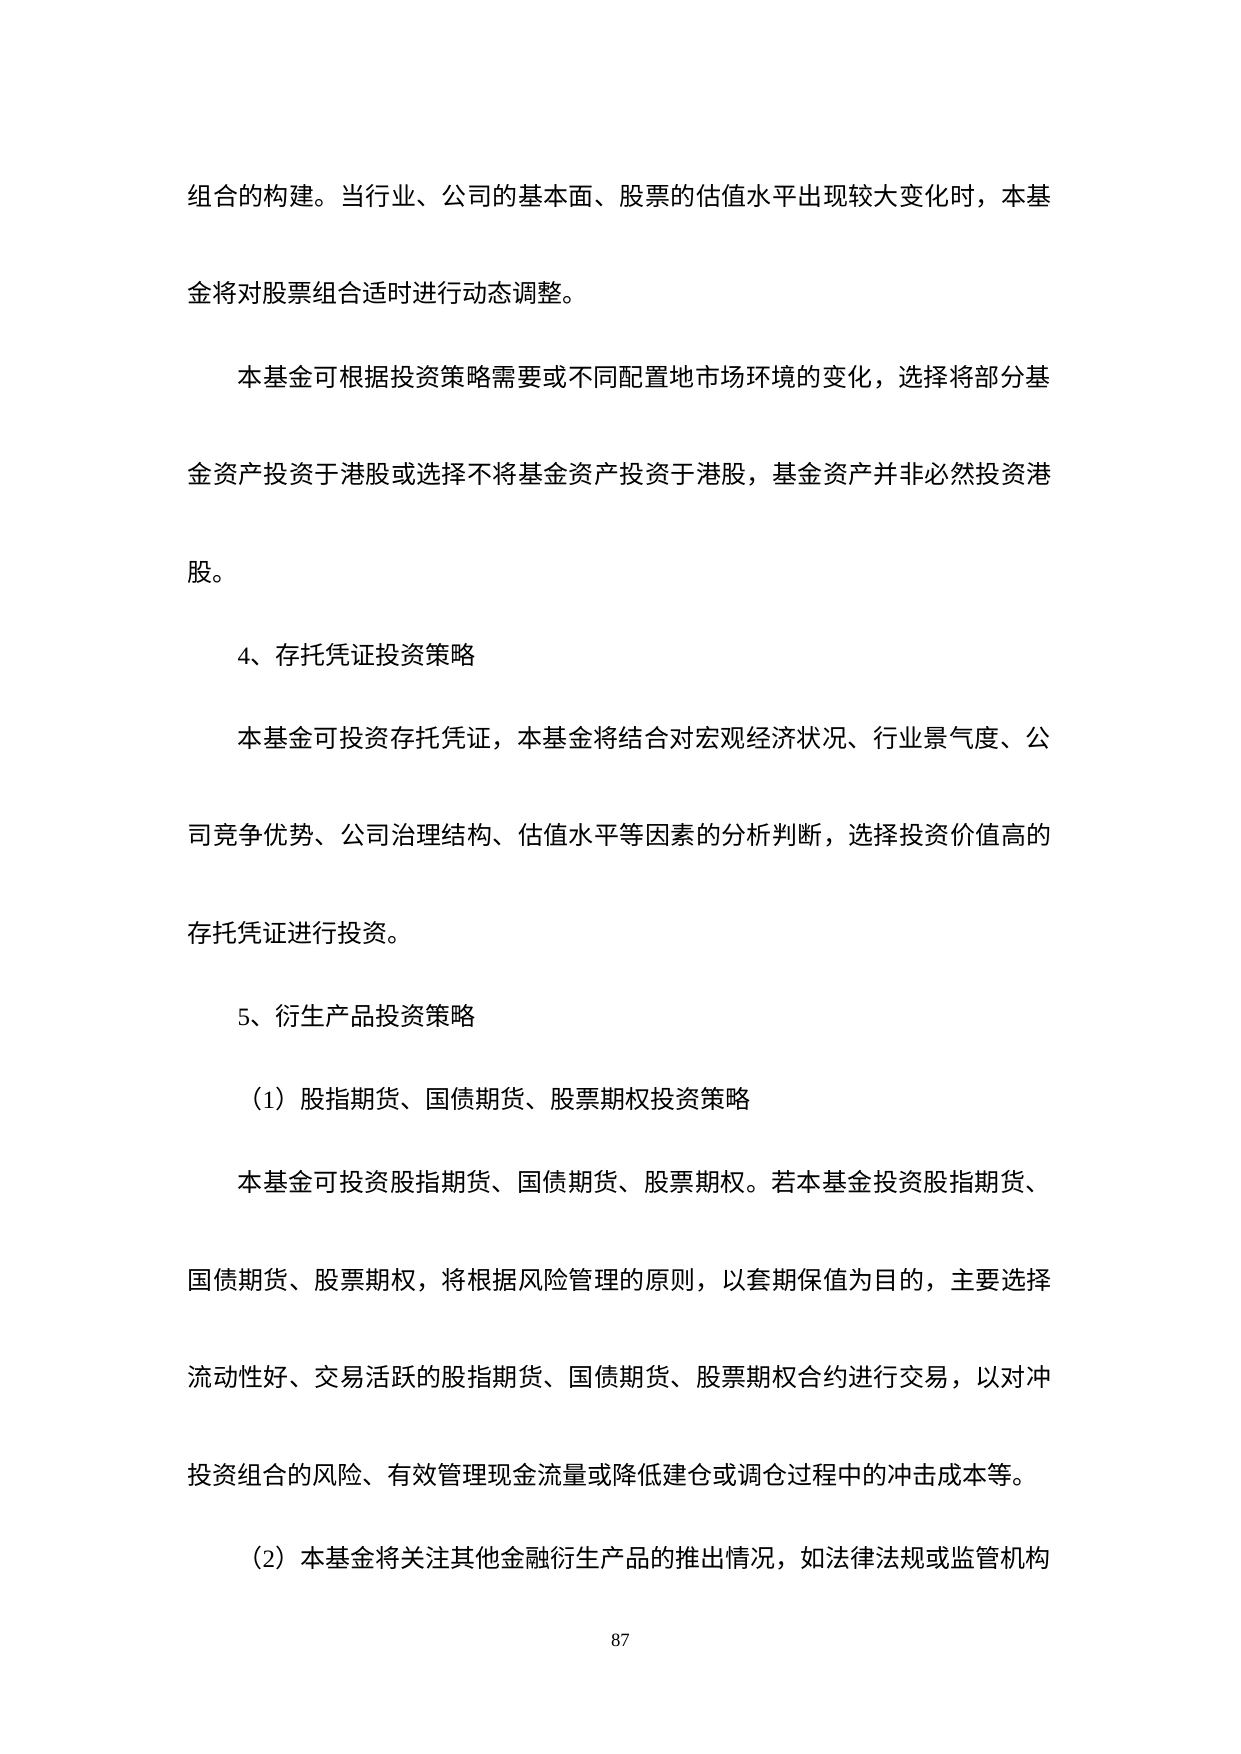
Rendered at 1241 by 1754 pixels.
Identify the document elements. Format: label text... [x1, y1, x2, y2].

text 本基金可投资存托凭证，本基金将结合对宏观经济状况、行业景气度、公司竞争优势、公司治理结构、估值水平等因素的分析判断，选择投资价值高的存托凭证进行投资。 [187, 704, 1053, 964]
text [187, 162, 1053, 324]
text 本基金可根据投资策略需要或不同配置地市场环境的变化，选择将部分基金资产投资于港股或选择不将基金资产投资于港股，基金资产并非必然投资港股。 [187, 343, 1053, 603]
text 5、衍生产品投资策略 [187, 982, 1053, 1047]
text 本基金可投资股指期货、国债期货、股票期权。若本基金投资股指期货、国债期货、股票期权，将根据风险管理的原则，以套期保值为目的，主要选择流动性好、交易活跃的股指期货、国债期货、股票期权合约进行交易，以对冲投资组合的风险、有效管理现金流量或降低建仓或调仓过程中的冲击成本等。 [187, 1148, 1053, 1506]
text （1）股指期货、国债期货、股票期权投资策略 [187, 1065, 1053, 1130]
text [187, 1524, 1053, 1589]
text 4、存托凭证投资策略 [187, 621, 1053, 686]
